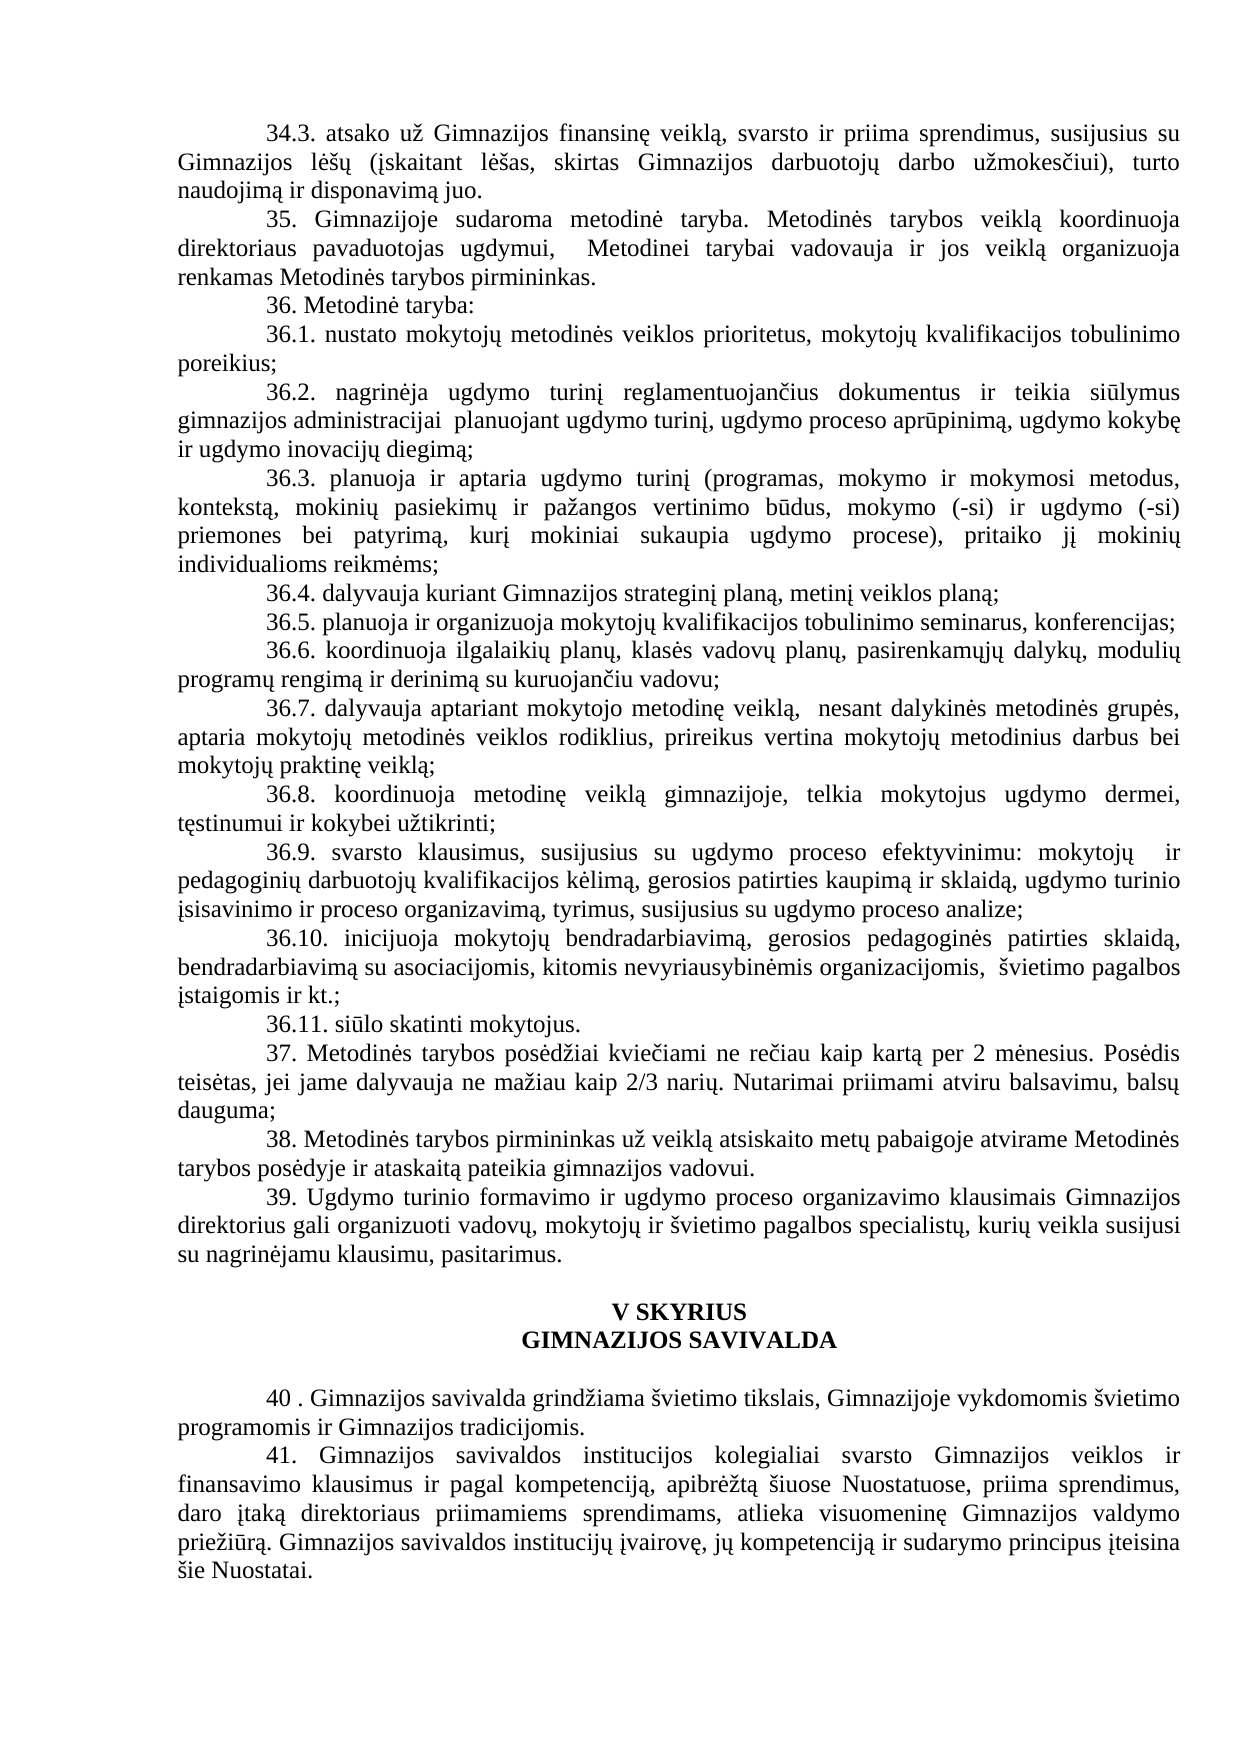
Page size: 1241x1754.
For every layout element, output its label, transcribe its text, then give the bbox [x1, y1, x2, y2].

text GIMNAZIJOS SAVIVALDA [177, 1326, 1181, 1354]
text 36.9. svarsto klausimus, susijusius su ugdymo proceso efektyvinimu: mokytojų ir pedagoginių darbuotojų kvalifikacijos kėlimą, gerosios patirties kaupimą ir sklaidą, ugdymo turinio įsisavinimo ir proceso organizavimą, tyrimus, susijusius su ugdymo proceso analize; [177, 837, 1181, 923]
text 36.6. koordinuoja ilgalaikių planų, klasės vadovų planų, pasirenkamųjų dalykų, modulių programų rengimą ir derinimą su kuruojančiu vadovu; [177, 636, 1181, 693]
text 36.10. inicijuoja mokytojų bendradarbiavimą, gerosios pedagoginės patirties sklaidą, bendradarbiavimą su asociacijomis, kitomis nevyriausybinėmis organizacijomis, švietimo pagalbos įstaigomis ir kt.; [177, 923, 1181, 1009]
text 36.2. nagrinėja ugdymo turinį reglamentuojančius dokumentus ir teikia siūlymus gimnazijos administracijai planuojant ugdymo turinį, ugdymo proceso aprūpinimą, ugdymo kokybę ir ugdymo inovacijų diegimą; [177, 377, 1181, 463]
text 36. Metodinė taryba: [177, 291, 1181, 319]
text 39. Ugdymo turinio formavimo ir ugdymo proceso organizavimo klausimais Gimnazijos direktorius gali organizuoti vadovų, mokytojų ir švietimo pagalbos specialistų, kurių veikla susijusi su nagrinėjamu klausimu, pasitarimus. [177, 1182, 1181, 1268]
text 36.1. nustato mokytojų metodinės veiklos prioritetus, mokytojų kvalifikacijos tobulinimo poreikius; [177, 319, 1181, 377]
text 38. Metodinės tarybos pirmininkas už veiklą atsiskaito metų pabaigoje atvirame Metodinės tarybos posėdyje ir ataskaitą pateikia gimnazijos vadovui. [177, 1124, 1181, 1182]
text 36.3. planuoja ir aptaria ugdymo turinį (programas, mokymo ir mokymosi metodus, kontekstą, mokinių pasiekimų ir pažangos vertinimo būdus, mokymo (-si) ir ugdymo (-si) priemones bei patyrimą, kurį mokiniai sukaupia ugdymo procese), pritaiko jį mokinių individualioms reikmėms; [177, 463, 1181, 578]
text 37. Metodinės tarybos posėdžiai kviečiami ne rečiau kaip kartą per 2 mėnesius. Posėdis teisėtas, jei jame dalyvauja ne mažiau kaip 2/3 narių. Nutarimai priimami atviru balsavimu, balsų dauguma; [177, 1038, 1181, 1124]
text 36.8. koordinuoja metodinę veiklą gimnazijoje, telkia mokytojus ugdymo dermei, tęstinumui ir kokybei užtikrinti; [177, 779, 1181, 837]
text V SKYRIUS [177, 1297, 1181, 1326]
text 36.11. siūlo skatinti mokytojus. [177, 1009, 1181, 1038]
text 41. Gimnazijos savivaldos institucijos kolegialiai svarsto Gimnazijos veiklos ir finansavimo klausimus ir pagal kompetenciją, apibrėžtą šiuose Nuostatuose, priima sprendimus, daro įtaką direktoriaus priimamiems sprendimams, atlieka visuomeninę Gimnazijos valdymo priežiūrą. Gimnazijos savivaldos institucijų įvairovę, jų kompetenciją ir sudarymo principus įteisina šie Nuostatai. [177, 1441, 1181, 1584]
text 36.4. dalyvauja kuriant Gimnazijos strateginį planą, metinį veiklos planą; [177, 578, 1181, 607]
text 40 . Gimnazijos savivalda grindžiama švietimo tikslais, Gimnazijoje vykdomomis švietimo programomis ir Gimnazijos tradicijomis. [177, 1383, 1181, 1441]
text 36.5. planuoja ir organizuoja mokytojų kvalifikacijos tobulinimo seminarus, konferencijas; [177, 607, 1181, 636]
text 35. Gimnazijoje sudaroma metodinė taryba. Metodinės tarybos veiklą koordinuoja direktoriaus pavaduotojas ugdymui, Metodinei tarybai vadovauja ir jos veiklą organizuoja renkamas Metodinės tarybos pirmininkas. [177, 204, 1181, 291]
text 36.7. dalyvauja aptariant mokytojo metodinę veiklą, nesant dalykinės metodinės grupės, aptaria mokytojų metodinės veiklos rodiklius, prireikus vertina mokytojų metodinius darbus bei mokytojų praktinę veiklą; [177, 693, 1181, 779]
text 34.3. atsako už Gimnazijos finansinę veiklą, svarsto ir priima sprendimus, susijusius su Gimnazijos lėšų (įskaitant lėšas, skirtas Gimnazijos darbuotojų darbo užmokesčiui), turto naudojimą ir disponavimą juo. [177, 118, 1181, 204]
